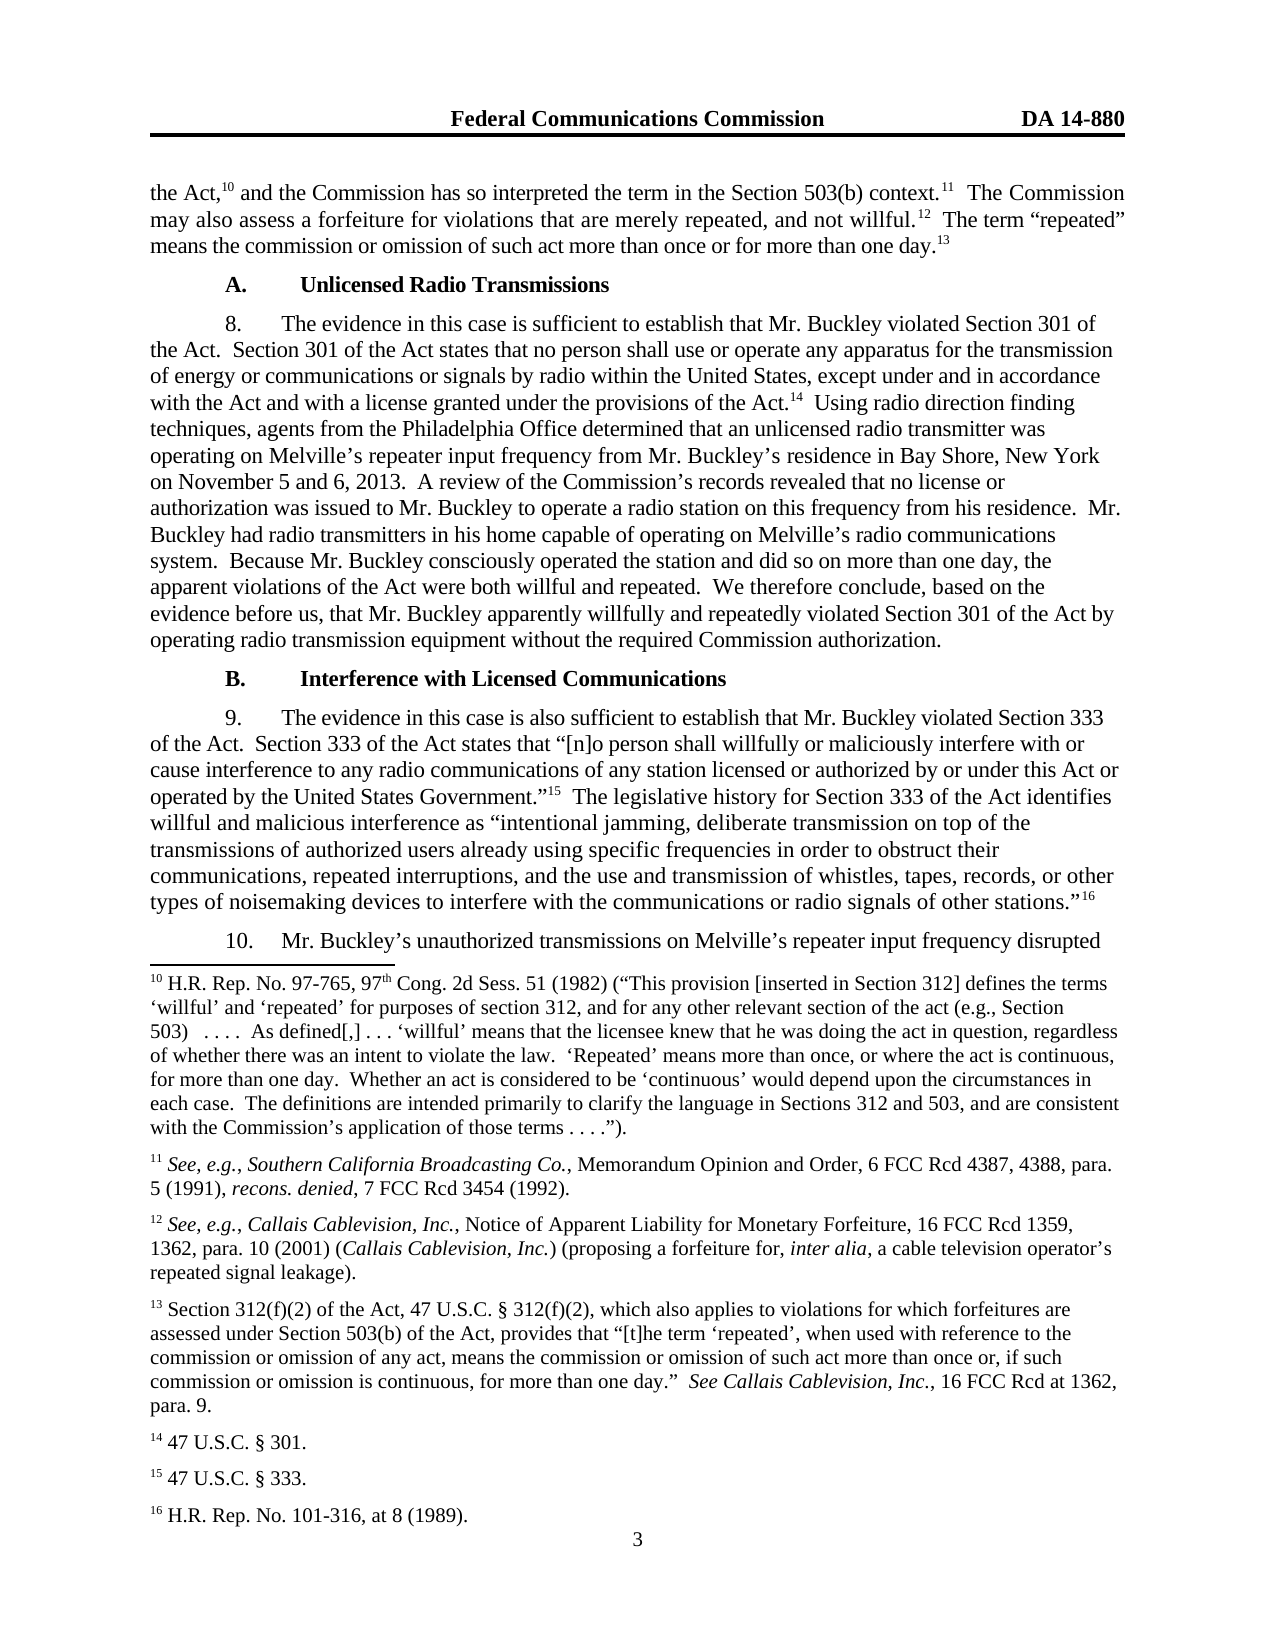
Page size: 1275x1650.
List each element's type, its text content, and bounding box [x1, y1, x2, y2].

list Section 503(b) of the Act provides that any person who willfully or repeatedly fails to comply substantially with the terms and conditions of any license, or willfully or repeatedly fails to comply with any of the provisions of the Act or of any rule, regulation, or order issued by the Commission thereunder, shall be liable for a forfeiture penalty. Section 312(f)(1) of the Act defines “willful” as the “conscious and deliberate commission or omission of [any] act, irrespective of any intent to violate” the law. The legislative history to Section 312(f)(1) of the Act clarifies that this definition of willful applies to both Sections 312 and 503(b) of the Act, and the Commission has so interpreted the term in the Section 503(b) context. The Commission may also assess a forfeiture for violations that are merely repeated, and not willful. The term “repeated” means the commission or omission of such act more than once or for more than one day. [150, 179, 1125, 258]
text A. Unlicensed Radio Transmissions [150, 271, 1125, 297]
subtitle Interference with Licensed Communications [225, 665, 1125, 691]
list The evidence in this case is sufficient to establish that Mr. Buckley violated Section 301 of the Act. Section 301 of the Act states that no person shall use or operate any apparatus for the transmission of energy or communications or signals by radio within the United States, except under and in accordance with the Act and with a license granted under the provisions of the Act. Using radio direction finding techniques, agents from the Philadelphia Office determined that an unlicensed radio transmitter was operating on Melville’s repeater input frequency from Mr. Buckley’s residence in Bay Shore, New York on November 5 and 6, 2013. A review of the Commission’s records revealed that no license or authorization was issued to Mr. Buckley to operate a radio station on this frequency from his residence. Mr. Buckley had radio transmitters in his home capable of operating on Melville’s radio communications system. Because Mr. Buckley consciously operated the station and did so on more than one day, the apparent violations of the Act were both willful and repeated. We therefore conclude, based on the evidence before us, that Mr. Buckley apparently willfully and repeatedly violated Section 301 of the Act by operating radio transmission equipment without the required Commission authorization. [150, 310, 1125, 652]
list The evidence in this case is also sufficient to establish that Mr. Buckley violated Section 333 of the Act. Section 333 of the Act states that “[n]o person shall willfully or maliciously interfere with or cause interference to any radio communications of any station licensed or authorized by or under this Act or operated by the United States Government.” The legislative history for Section 333 of the Act identifies willful and malicious interference as “intentional jamming, deliberate transmission on top of the transmissions of authorized users already using specific frequencies in order to obstruct their communications, repeated interruptions, and the use and transmission of whistles, tapes, records, or other types of noisemaking devices to interfere with the communications or radio signals of other stations.” [150, 704, 1125, 915]
